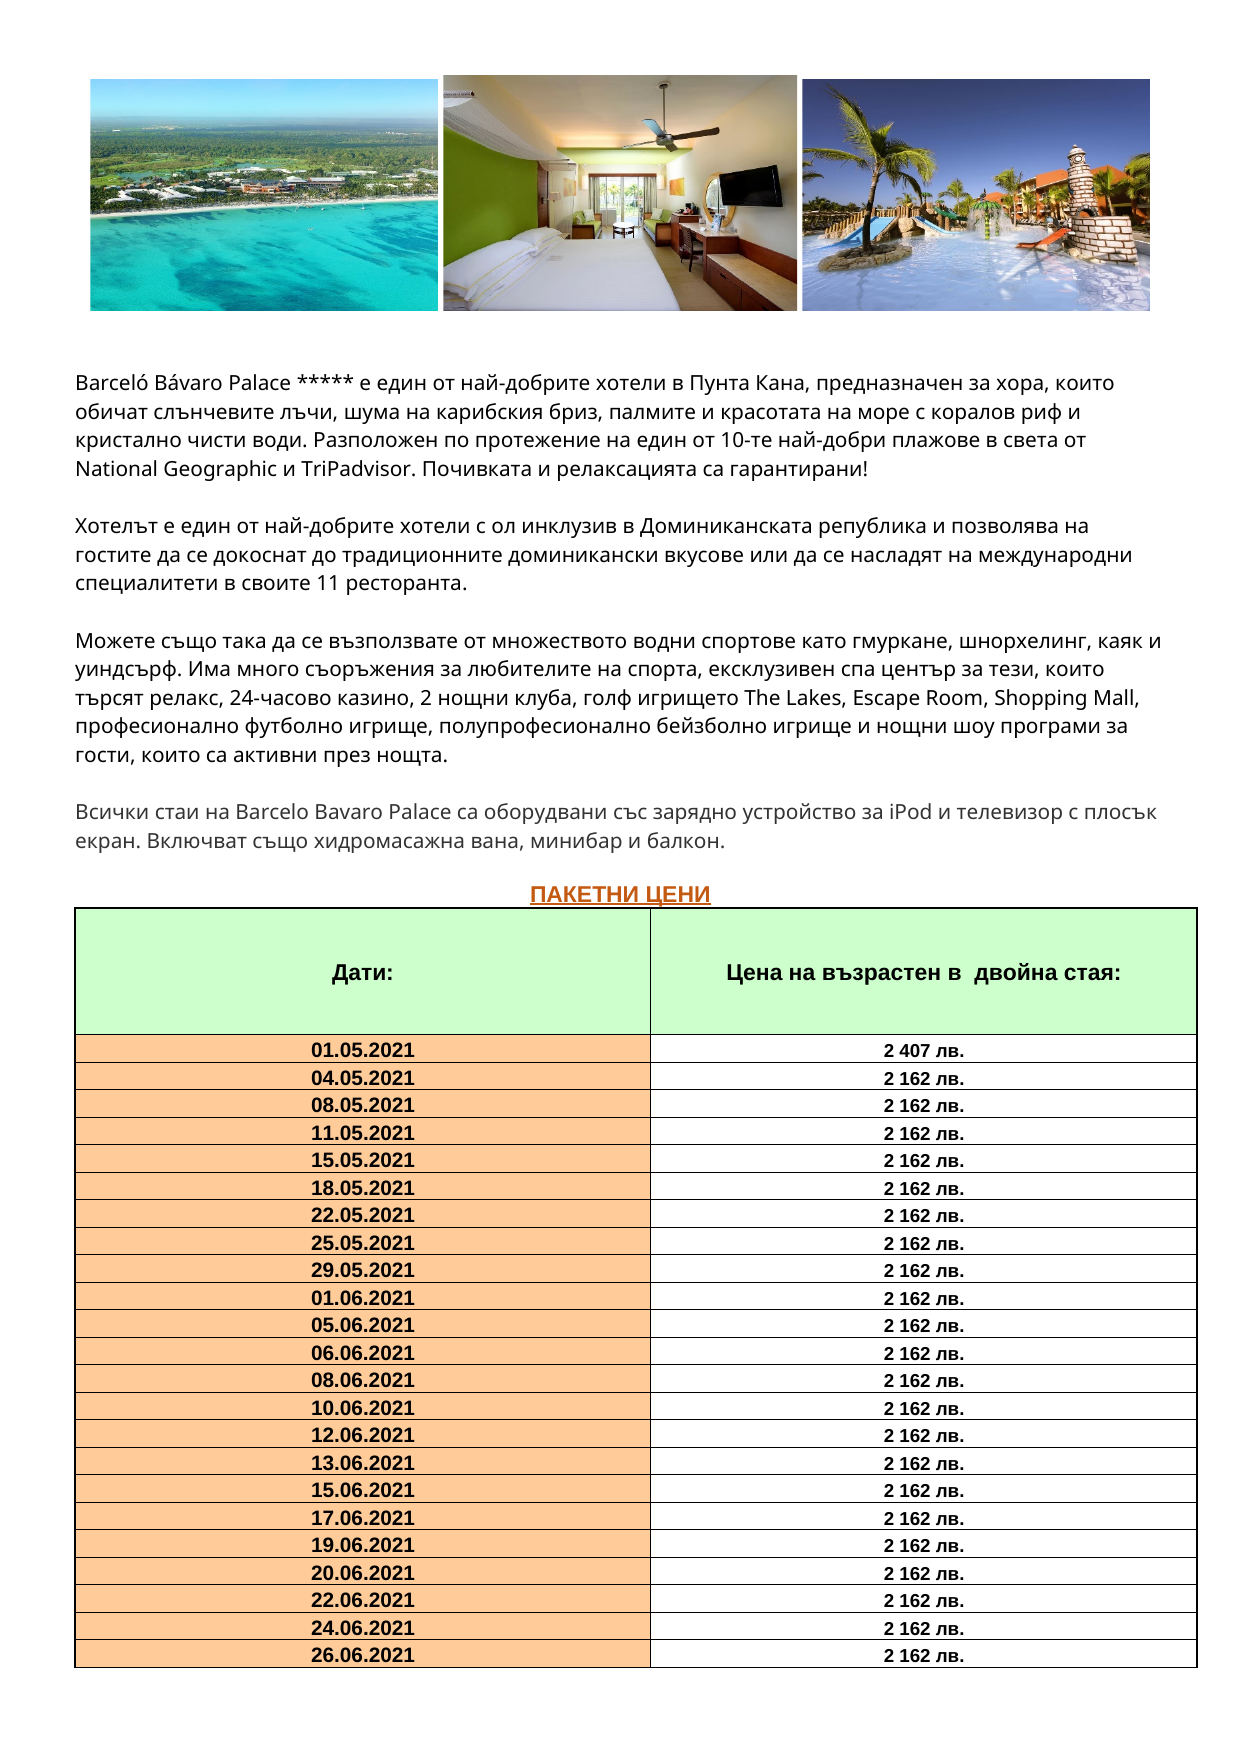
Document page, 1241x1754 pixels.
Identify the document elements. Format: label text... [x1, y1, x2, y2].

subtitle Можете също така да се възползвате от множеството водни спортове като гмуркане, шнорхелинг, каяк и уиндсърф. Има много съоръжения за любителите на спорта, ексклузивен спа център за тези, които търсят релакс, 24-часово казино, 2 нощни клуба, голф игрището The Lakes, Escape Room, Shopping Mall, професионално футболно игрище, полупрофесионално бейзболно игрище и нощни шоу програми за гости, които са активни през нощта. [75, 626, 1165, 768]
table_cell 2 162 лв. [651, 1173, 1196, 1199]
subtitle Всички стаи на Barcelo Bavaro Palace са оборудвани със зарядно устройство за iPod и телевизор с плосък екран. Включват също хидромасажна вана, минибар и балкон. [726, 797, 1165, 854]
table_cell 22.05.2021 [76, 1200, 650, 1227]
table_cell 20.06.2021 [76, 1558, 650, 1584]
table_cell 2 162 лв. [651, 1530, 1196, 1557]
table_cell 2 162 лв. [651, 1420, 1196, 1447]
table_cell 2 162 лв. [651, 1365, 1196, 1392]
table_cell 2 162 лв. [651, 1145, 1196, 1172]
table_cell 2 162 лв. [651, 1585, 1196, 1612]
table_cell 01.06.2021 [76, 1283, 650, 1309]
table_cell 08.05.2021 [76, 1090, 650, 1117]
table_cell 26.06.2021 [76, 1640, 650, 1667]
table_cell 15.05.2021 [76, 1145, 650, 1172]
table_header Дати: [76, 909, 650, 1034]
table_header Цена на възрастен в двойна стая: [651, 909, 1196, 1034]
table_cell 25.05.2021 [76, 1228, 650, 1254]
picture [90, 79, 438, 311]
table_cell 2 407 лв. [651, 1035, 1196, 1062]
table_cell 2 162 лв. [651, 1063, 1196, 1089]
table_cell 17.06.2021 [76, 1503, 650, 1529]
table_cell 04.05.2021 [76, 1063, 650, 1089]
picture [802, 79, 1150, 311]
table_cell 2 162 лв. [651, 1448, 1196, 1474]
table_cell 05.06.2021 [76, 1310, 650, 1337]
table_cell 29.05.2021 [76, 1255, 650, 1282]
table_cell 2 162 лв. [651, 1310, 1196, 1337]
table_cell 2 162 лв. [651, 1503, 1196, 1529]
table_cell 01.05.2021 [76, 1035, 650, 1062]
table_cell 24.06.2021 [76, 1613, 650, 1639]
table_cell 10.06.2021 [76, 1393, 650, 1419]
table_cell 2 162 лв. [651, 1283, 1196, 1309]
table_cell 2 162 лв. [651, 1558, 1196, 1584]
table_cell 06.06.2021 [76, 1338, 650, 1364]
table_cell 18.05.2021 [76, 1173, 650, 1199]
table_cell 19.06.2021 [76, 1530, 650, 1557]
table_cell 2 162 лв. [651, 1255, 1196, 1282]
table_cell 2 162 лв. [651, 1338, 1196, 1364]
table_cell 08.06.2021 [76, 1365, 650, 1392]
subtitle Barceló Bávaro Palace ***** е един от най-добрите хотели в Пунта Кана, предназначен за хора, които обичат слънчевите лъчи, шума на карибския бриз, палмите и красотата на море с коралов риф и кристално чисти води. Разположен по протежение на един от 10-те най-добри плажове в света от National Geographic и TriPadvisor. Почивката и релаксацията са гарантирани! [75, 368, 1165, 482]
table_cell 22.06.2021 [76, 1585, 650, 1612]
subtitle Хотелът е един от най-добрите хотели с ол инклузив в Доминиканската република и позволява на гостите да се докоснат до традиционните доминикански вкусове или да се насладят на международни специалитети в своите 11 ресторанта. [75, 511, 1165, 597]
table_cell 11.05.2021 [76, 1118, 650, 1144]
table_cell 15.06.2021 [76, 1475, 650, 1502]
table_cell 12.06.2021 [76, 1420, 650, 1447]
table_cell 13.06.2021 [76, 1448, 650, 1474]
picture [443, 75, 798, 311]
table_cell 2 162 лв. [651, 1228, 1196, 1254]
text ПАКЕТНИ ЦЕНИ [75, 881, 1165, 907]
table_cell 2 162 лв. [651, 1613, 1196, 1639]
table_cell 2 162 лв. [651, 1640, 1196, 1667]
table_cell 2 162 лв. [651, 1118, 1196, 1144]
table_cell 2 162 лв. [651, 1393, 1196, 1419]
table_cell 2 162 лв. [651, 1475, 1196, 1502]
table_cell 2 162 лв. [651, 1200, 1196, 1227]
table_cell 2 162 лв. [651, 1090, 1196, 1117]
